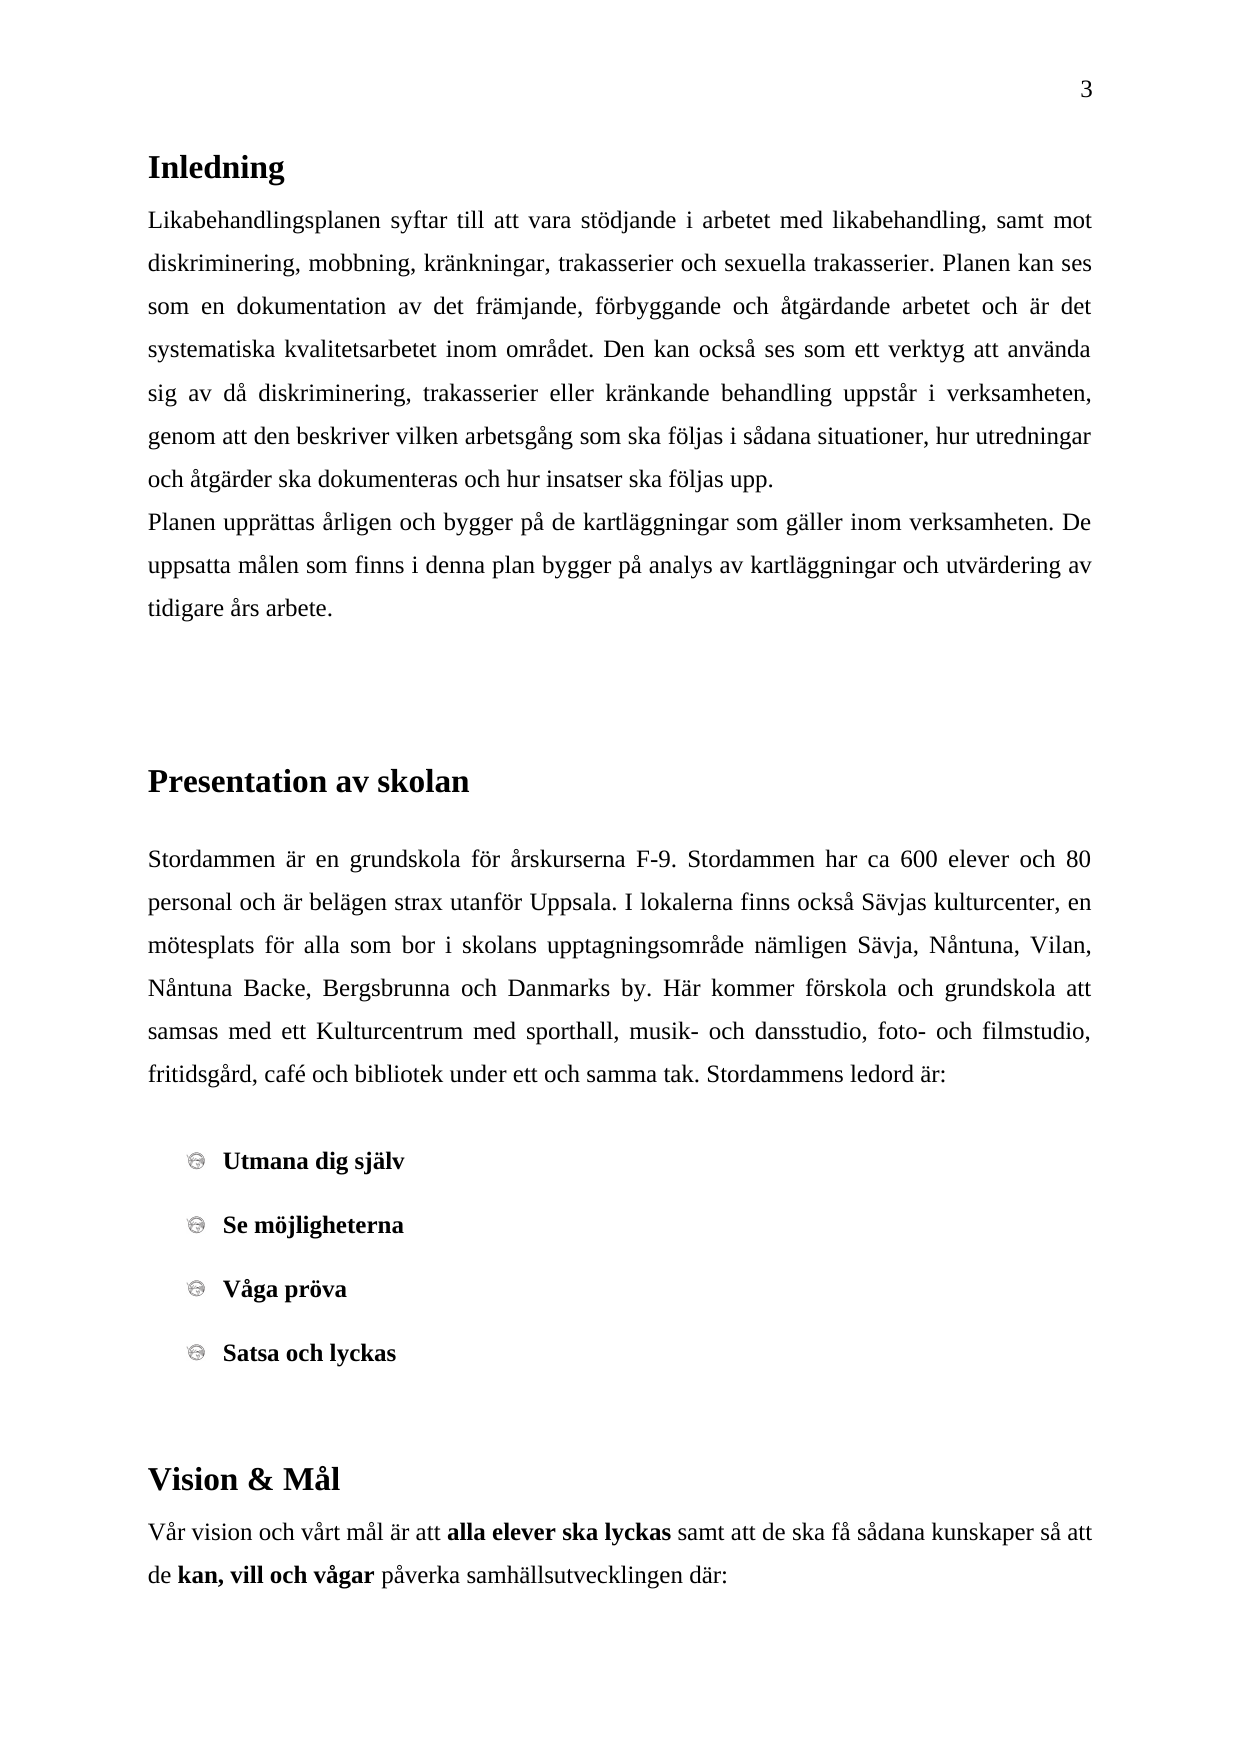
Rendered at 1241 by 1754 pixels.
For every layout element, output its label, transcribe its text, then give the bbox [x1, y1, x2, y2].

text Vision & Mål [148, 1459, 1093, 1497]
list Satsa och lyckas [185, 1338, 1093, 1366]
picture [186, 1344, 206, 1361]
subtitle Presentation av skolan [148, 761, 1093, 800]
text Vår vision och vårt mål är att alla elever ska lyckas samt att de ska få sådana kunskaper så att de kan, vill och vågar påverka samhällsutvecklingen där: [148, 1517, 1093, 1588]
text Likabehandlingsplanen syftar till att vara stödjande i arbetet med likabehandling, samt mot diskriminering, mobbning, kränkningar, trakasserier och sexuella trakasserier. Planen kan ses som en dokumentation av det främjande, förbyggande och åtgärdande arbetet och är det systematiska kvalitetsarbetet inom området. Den kan också ses som ett verktyg att använda sig av då diskriminering, trakasserier eller kränkande behandling uppstår i verksamheten, genom att den beskriver vilken arbetsgång som ska följas i sådana situationer, hur utredningar och åtgärder ska dokumenteras och hur insatser ska följas upp. [148, 205, 1093, 493]
picture [186, 1152, 206, 1170]
list Våga pröva [185, 1274, 1093, 1302]
list Se möjligheterna [185, 1210, 1093, 1238]
picture [186, 1280, 206, 1297]
text Stordammen är en grundskola för årskurserna F-9. Stordammen har ca 600 elever och 80 personal och är belägen strax utanför Uppsala. I lokalerna finns också Sävjas kulturcenter, en mötesplats för alla som bor i skolans upptagningsområde nämligen Sävja, Nåntuna, Vilan, Nåntuna Backe, Bergsbrunna och Danmarks by. Här kommer förskola och grundskola att samsas med ett Kulturcentrum med sporthall, musik- och dansstudio, foto- och filmstudio, fritidsgård, café och bibliotek under ett och samma tak. Stordammens ledord är: [148, 844, 1093, 1088]
list Utmana dig själv [185, 1146, 1093, 1174]
text Planen upprättas årligen och bygger på de kartläggningar som gäller inom verksamheten. De uppsatta målen som finns i denna plan bygger på analys av kartläggningar och utvärdering av tidigare års arbete. [148, 507, 1093, 622]
picture [186, 1216, 206, 1234]
text Inledning [148, 148, 1093, 186]
